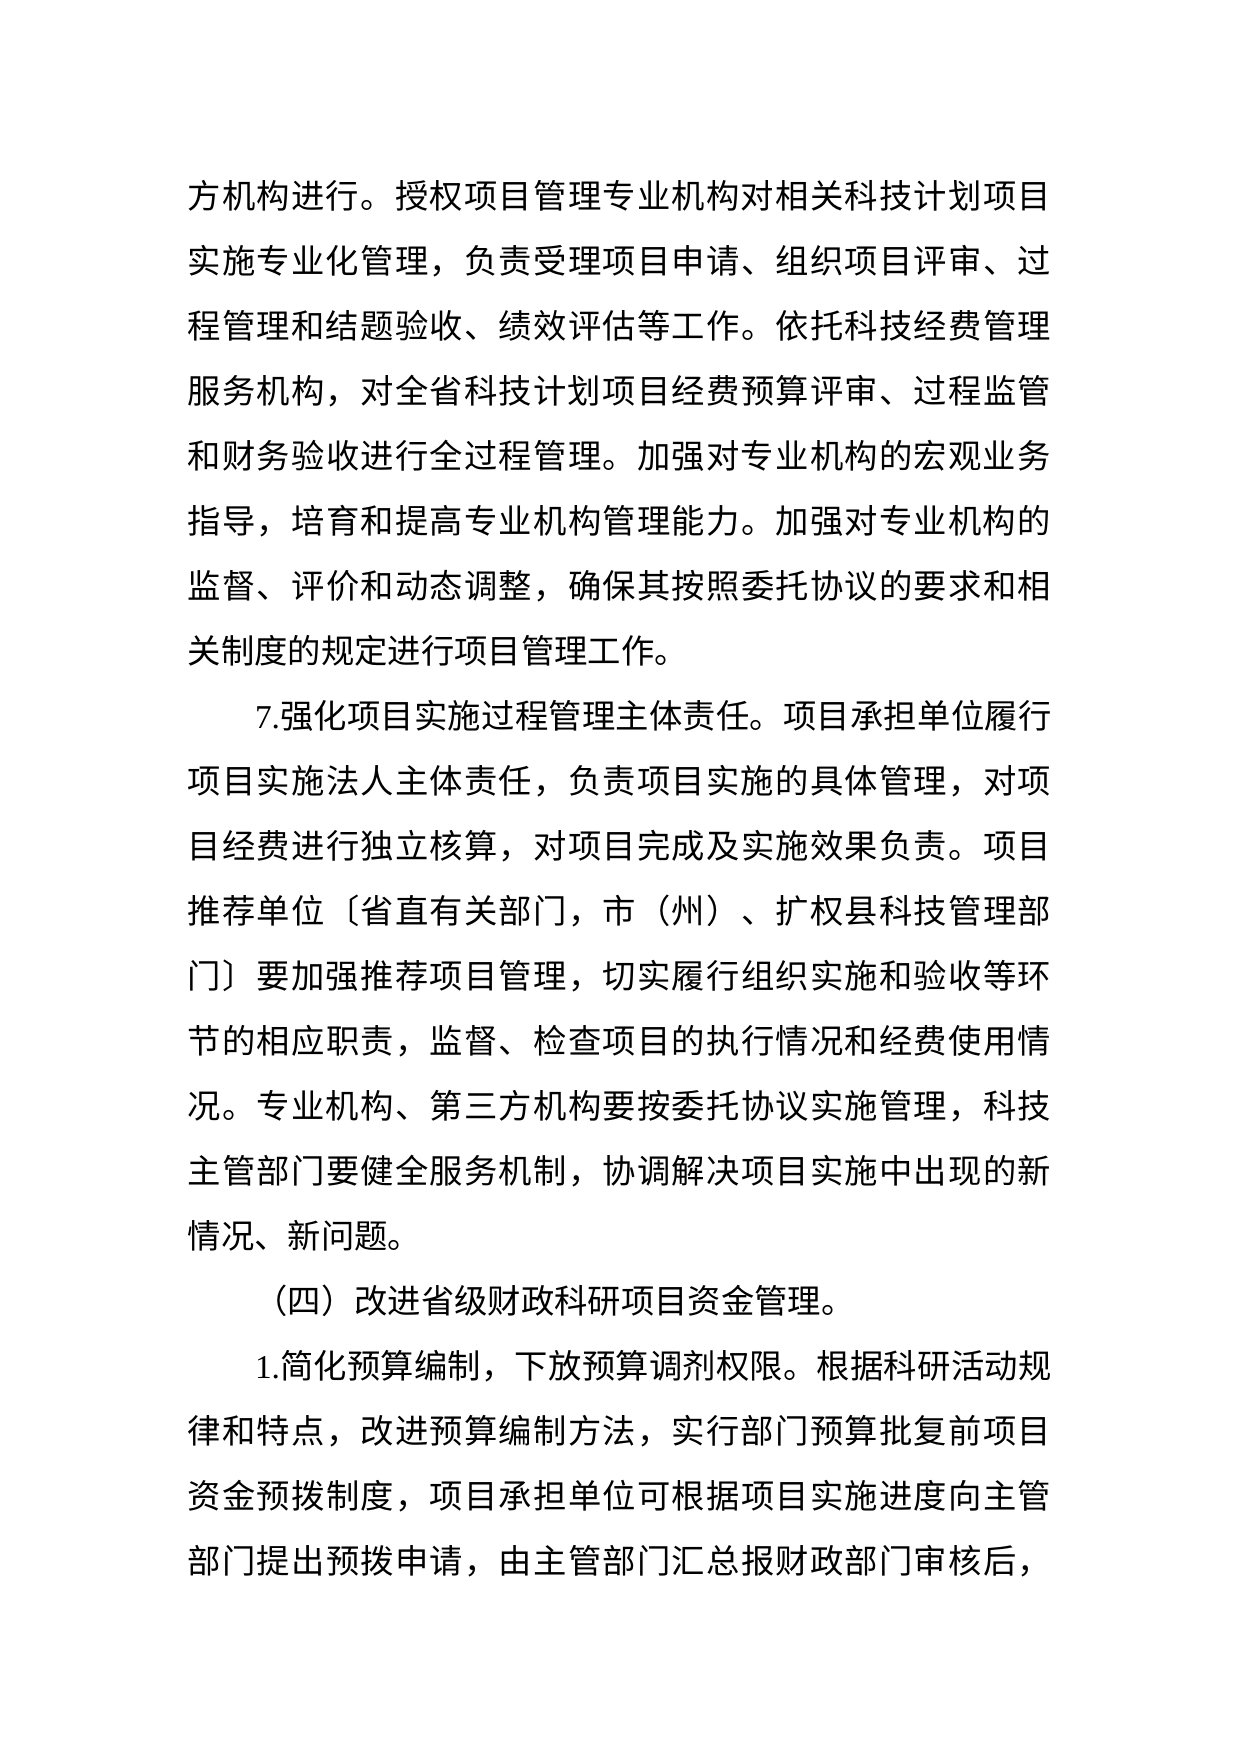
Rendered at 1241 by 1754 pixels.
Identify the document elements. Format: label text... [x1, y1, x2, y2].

text （四）改进省级财政科研项目资金管理。 [187, 1267, 1053, 1332]
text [187, 162, 1053, 682]
text 7.强化项目实施过程管理主体责任。项目承担单位履行项目实施法人主体责任，负责项目实施的具体管理，对项目经费进行独立核算，对项目完成及实施效果负责。项目推荐单位〔省直有关部门，市（州）、扩权县科技管理部门〕要加强推荐项目管理，切实履行组织实施和验收等环节的相应职责，监督、检查项目的执行情况和经费使用情况。专业机构、第三方机构要按委托协议实施管理，科技主管部门要健全服务机制，协调解决项目实施中出现的新情况、新问题。 [187, 682, 1053, 1267]
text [187, 1332, 1053, 1592]
